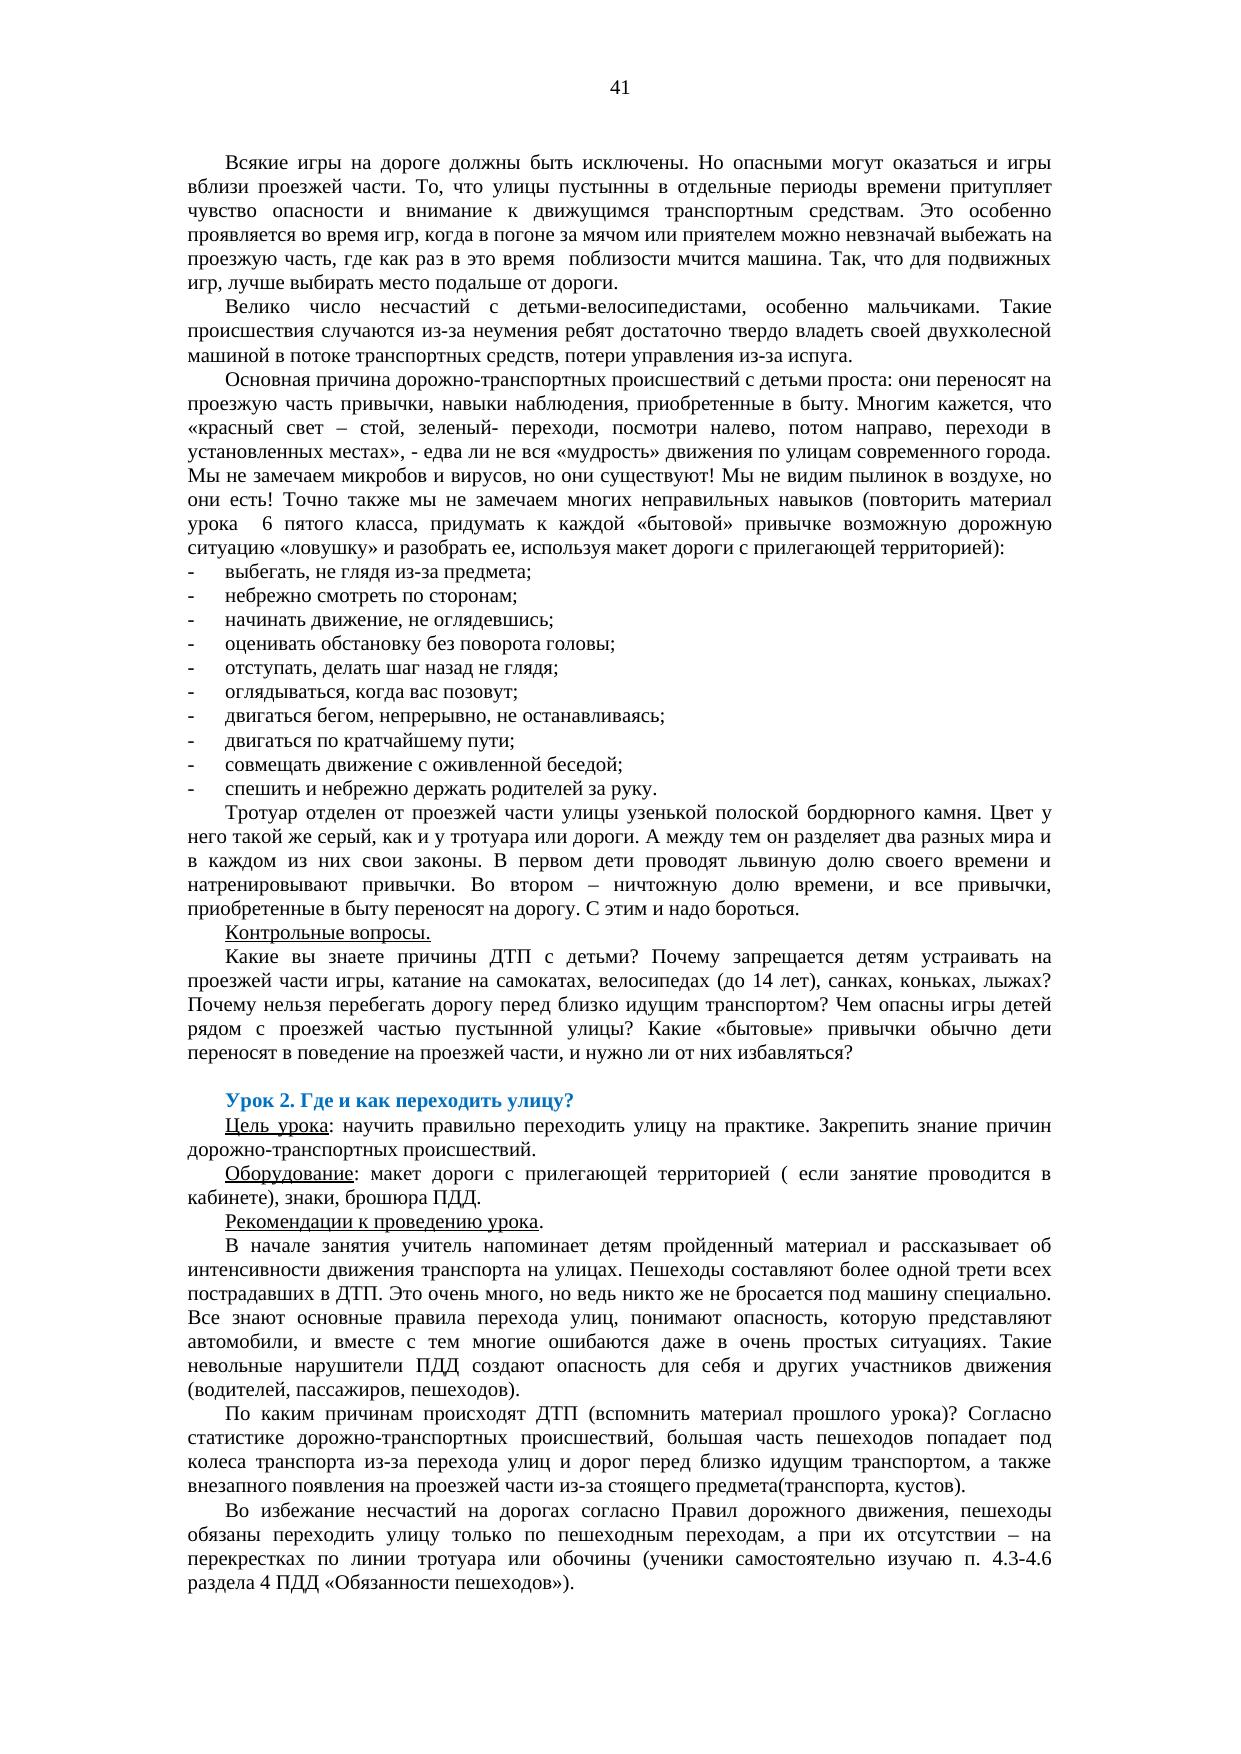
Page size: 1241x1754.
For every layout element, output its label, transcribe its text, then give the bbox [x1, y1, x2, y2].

text Цель урока: научить правильно переходить улицу на практике. Закрепить знание причин дорожно-транспортных происшествий. [187, 1112, 1053, 1161]
list выбегать, не глядя из-за предмета; [187, 559, 1053, 583]
text Основная причина дорожно-транспортных происшествий с детьми проста: они переносят на проезжую часть привычки, навыки наблюдения, приобретенные в быту. Многим кажется, что «красный свет – стой, зеленый- переходи, посмотри налево, потом направо, переходи в установленных местах», - едва ли не вся «мудрость» движения по улицам современного города. Мы не замечаем микробов и вирусов, но они существуют! Мы не видим пылинок в воздухе, но они есть! Точно также мы не замечаем многих неправильных навыков (повторить материал урока 6 пятого класса, придумать к каждой «бытовой» привычке возможную дорожную ситуацию «ловушку» и разобрать ее, используя макет дороги с прилегающей территорией): [187, 367, 1053, 559]
list оглядываться, когда вас позовут; [187, 679, 1053, 703]
text В начале занятия учитель напоминает детям пройденный материал и рассказывает об интенсивности движения транспорта на улицах. Пешеходы составляют более одной трети всех пострадавших в ДТП. Это очень много, но ведь никто же не бросается под машину специально. Все знают основные правила перехода улиц, понимают опасность, которую представляют автомобили, и вместе с тем многие ошибаются даже в очень простых ситуациях. Такие невольные нарушители ПДД создают опасность для себя и других участников движения (водителей, пассажиров, пешеходов). [187, 1233, 1053, 1401]
text Велико число несчастий с детьми-велосипедистами, особенно мальчиками. Такие происшествия случаются из-за неумения ребят достаточно твердо владеть своей двухколесной машиной в потоке транспортных средств, потери управления из-за испуга. [187, 294, 1053, 367]
text Во избежание несчастий на дорогах согласно Правил дорожного движения, пешеходы обязаны переходить улицу только по пешеходным переходам, а при их отсутствии – на перекрестках по линии тротуара или обочины (ученики самостоятельно изучаю п. 4.3-4.6 раздела 4 ПДД «Обязанности пешеходов»). [187, 1497, 1053, 1594]
list начинать движение, не оглядевшись; [187, 607, 1053, 631]
list двигаться по кратчайшему пути; [187, 727, 1053, 752]
list двигаться бегом, непрерывно, не останавливаясь; [187, 703, 1053, 727]
text Всякие игры на дороге должны быть исключены. Но опасными могут оказаться и игры вблизи проезжей части. То, что улицы пустынны в отдельные периоды времени притупляет чувство опасности и внимание к движущимся транспортным средствам. Это особенно проявляется во время игр, когда в погоне за мячом или приятелем можно невзначай выбежать на проезжую часть, где как раз в это время поблизости мчится машина. Так, что для подвижных игр, лучше выбирать место подальше от дороги. [187, 150, 1053, 294]
list отступать, делать шаг назад не глядя; [187, 655, 1053, 679]
text Тротуар отделен от проезжей части улицы узенькой полоской бордюрного камня. Цвет у него такой же серый, как и у тротуара или дороги. А между тем он разделяет два разных мира и в каждом из них свои законы. В первом дети проводят львиную долю своего времени и натренировывают привычки. Во втором – ничтожную долю времени, и все привычки, приобретенные в быту переносят на дорогу. С этим и надо бороться. [187, 800, 1053, 920]
text Урок 2. Где и как переходить улицу? [187, 1088, 1053, 1112]
text Какие вы знаете причины ДТП с детьми? Почему запрещается детям устраивать на проезжей части игры, катание на самокатах, велосипедах (до 14 лет), санках, коньках, лыжах? Почему нельзя перебегать дорогу перед близко идущим транспортом? Чем опасны игры детей рядом с проезжей частью пустынной улицы? Какие «бытовые» привычки обычно дети переносят в поведение на проезжей части, и нужно ли от них избавляться? [187, 944, 1053, 1064]
list оценивать обстановку без поворота головы; [187, 631, 1053, 655]
text Рекомендации к проведению урока. [187, 1209, 1053, 1233]
text Оборудование: макет дороги с прилегающей территорией ( если занятие проводится в кабинете), знаки, брошюра ПДД. [187, 1161, 1053, 1209]
list совмещать движение с оживленной беседой; [187, 752, 1053, 776]
text Контрольные вопросы. [187, 920, 1053, 944]
list небрежно смотреть по сторонам; [187, 583, 1053, 607]
text По каким причинам происходят ДТП (вспомнить материал прошлого урока)? Согласно статистике дорожно-транспортных происшествий, большая часть пешеходов попадает под колеса транспорта из-за перехода улиц и дорог перед близко идущим транспортом, а также внезапного появления на проезжей части из-за стоящего предмета(транспорта, кустов). [187, 1401, 1053, 1497]
list спешить и небрежно держать родителей за руку. [187, 776, 1053, 800]
